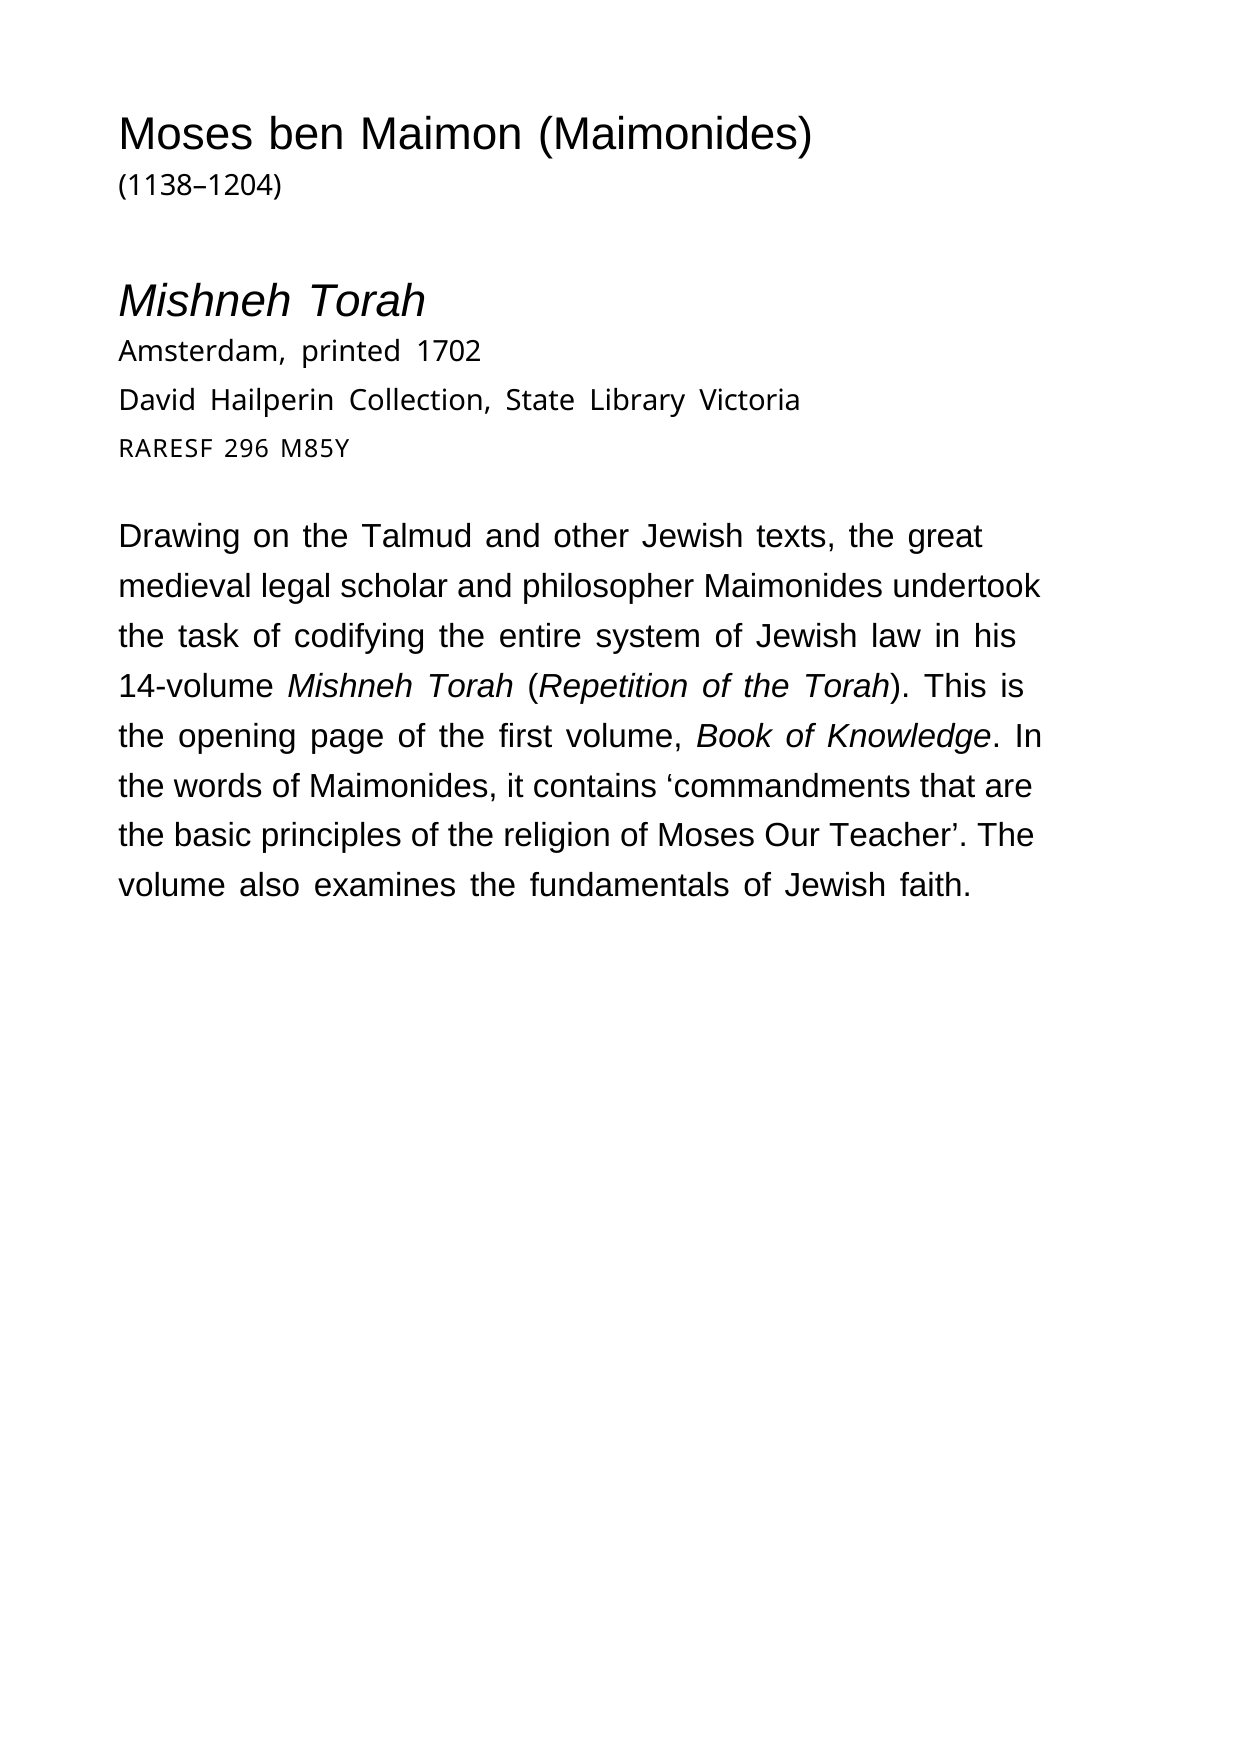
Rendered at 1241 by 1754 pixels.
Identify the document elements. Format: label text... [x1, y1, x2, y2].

text 14-volume Mishneh Torah (Repetition of the Torah). This is the opening page of the first volume, Book of Knowledge. In the words of Maimonides, it contains ‘commandments that are the basic principles of the religion of Moses Our Teacher’. The volume also examines the fundamentals of Jewish faith. [118, 666, 1058, 904]
subtitle Mishneh Torah [118, 273, 1136, 326]
subtitle Moses ben Maimon (Maimonides) [118, 107, 1136, 159]
text Amsterdam, printed 1702 [118, 331, 1136, 370]
text David Hailperin Collection, State Library Victoria [118, 379, 1136, 419]
text (1138–1204) [118, 164, 1136, 203]
text medieval legal scholar and philosopher Maimonides undertook the task of codifying the entire system of Jewish law in his [118, 566, 1079, 654]
text Drawing on the Talmud and other Jewish texts, the great [118, 516, 1136, 554]
text RARESF 296 M85Y [118, 431, 1136, 465]
